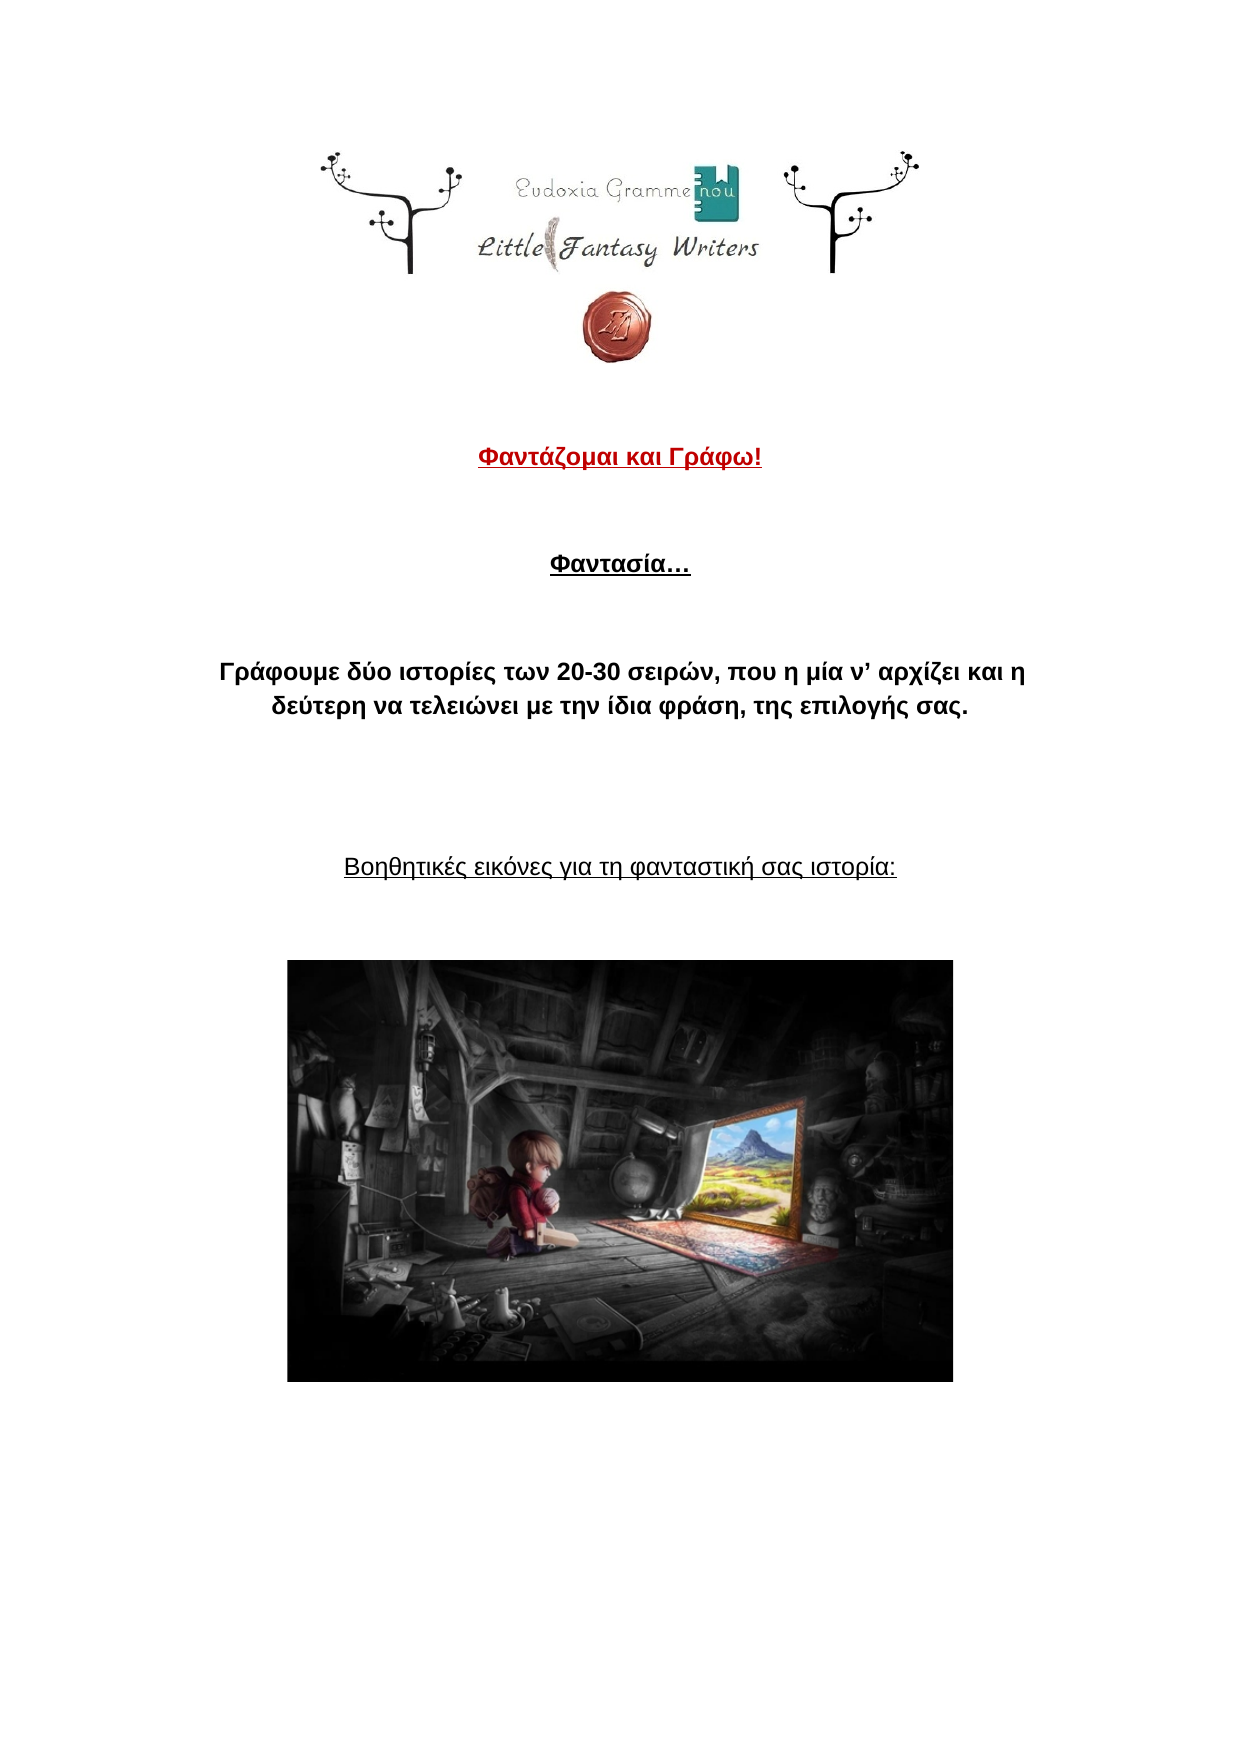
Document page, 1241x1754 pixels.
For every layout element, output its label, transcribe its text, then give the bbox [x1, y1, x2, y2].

text Φαντάζομαι και Γράφω! [187, 442, 1053, 471]
picture [287, 960, 954, 1382]
text Φαντασία… [187, 549, 1053, 578]
picture [320, 150, 920, 364]
text Γράφουμε δύο ιστορίες των 20-30 σειρών, που η μία ν’ αρχίζει και η δεύτερη να τελειώνει με την ίδια φράση, της επιλογής σας. [187, 657, 1053, 719]
text Βοηθητικές εικόνες για τη φανταστική σας ιστορία: [187, 852, 1053, 881]
